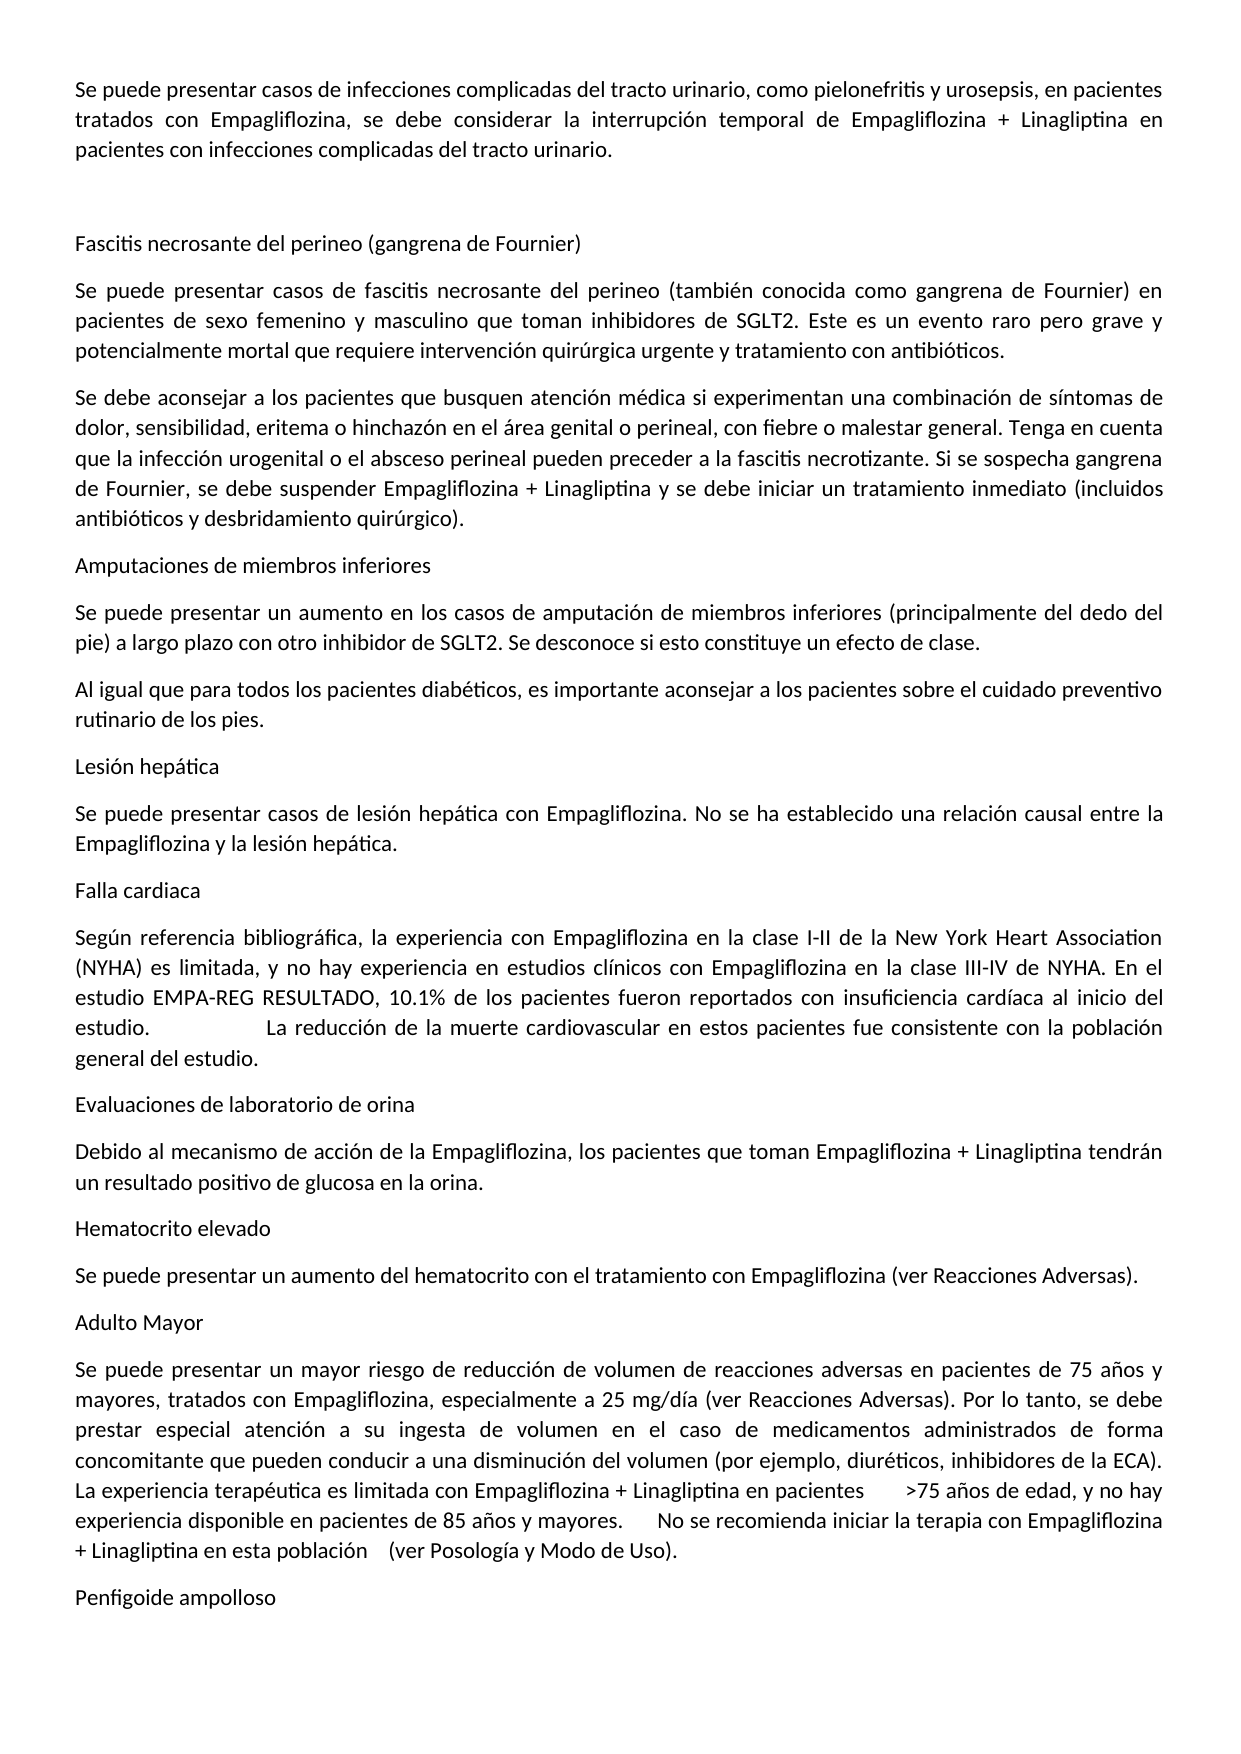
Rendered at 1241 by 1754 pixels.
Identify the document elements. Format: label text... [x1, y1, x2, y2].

text Se puede presentar casos de fascitis necrosante del perineo (también conocida como gangrena de Fournier) en pacientes de sexo femenino y masculino que toman inhibidores de SGLT2. Este es un evento raro pero grave y potencialmente mortal que requiere intervención quirúrgica urgente y tratamiento con antibióticos. [75, 276, 1165, 364]
text Hematocrito elevado [75, 1214, 1165, 1243]
text Se puede presentar casos de lesión hepática con Empagliflozina. No se ha establecido una relación causal entre la Empagliflozina y la lesión hepática. [75, 799, 1165, 857]
text Se puede presentar un mayor riesgo de reducción de volumen de reacciones adversas en pacientes de 75 años y mayores, tratados con Empagliflozina, especialmente a 25 mg/día (ver Reacciones Adversas). Por lo tanto, se debe prestar especial atención a su ingesta de volumen en el caso de medicamentos administrados de forma concomitante que pueden conducir a una disminución del volumen (por ejemplo, diuréticos, inhibidores de la ECA). La experiencia terapéutica es limitada con Empagliflozina + Linagliptina en pacientes >75 años de edad, y no hay experiencia disponible en pacientes de 85 años y mayores. No se recomienda iniciar la terapia con Empagliflozina + Linagliptina en esta población (ver Posología y Modo de Uso). [75, 1355, 1165, 1564]
text Evaluaciones de laboratorio de orina [75, 1091, 1165, 1119]
text Según referencia bibliográfica, la experiencia con Empagliflozina en la clase I-II de la New York Heart Association (NYHA) es limitada, y no hay experiencia en estudios clínicos con Empagliflozina en la clase III-IV de NYHA. En el estudio EMPA-REG RESULTADO, 10.1% de los pacientes fueron reportados con insuficiencia cardíaca al inicio del estudio. La reducción de la muerte cardiovascular en estos pacientes fue consistente con la población general del estudio. [75, 923, 1165, 1072]
text Falla cardiaca [75, 876, 1165, 904]
text Debido al mecanismo de acción de la Empagliflozina, los pacientes que toman Empagliflozina + Linagliptina tendrán un resultado positivo de glucosa en la orina. [75, 1137, 1165, 1196]
text Se puede presentar un aumento del hematocrito con el tratamiento con Empagliflozina (ver Reacciones Adversas). [75, 1261, 1165, 1289]
text Lesión hepática [75, 752, 1165, 780]
text Se puede presentar casos de infecciones complicadas del tracto urinario, como pielonefritis y urosepsis, en pacientes tratados con Empagliflozina, se debe considerar la interrupción temporal de Empagliflozina + Linagliptina en pacientes con infecciones complicadas del tracto urinario. [75, 75, 1165, 163]
text Se puede presentar un aumento en los casos de amputación de miembros inferiores (principalmente del dedo del pie) a largo plazo con otro inhibidor de SGLT2. Se desconoce si esto constituye un efecto de clase. [75, 598, 1165, 656]
text Se debe aconsejar a los pacientes que busquen atención médica si experimentan una combinación de síntomas de dolor, sensibilidad, eritema o hinchazón en el área genital o perineal, con fiebre o malestar general. Tenga en cuenta que la infección urogenital o el absceso perineal pueden preceder a la fascitis necrotizante. Si se sospecha gangrena de Fournier, se debe suspender Empagliflozina + Linagliptina y se debe iniciar un tratamiento inmediato (incluidos antibióticos y desbridamiento quirúrgico). [75, 383, 1165, 532]
text Al igual que para todos los pacientes diabéticos, es importante aconsejar a los pacientes sobre el cuidado preventivo rutinario de los pies. [75, 675, 1165, 733]
text Penfigoide ampolloso [75, 1583, 1165, 1611]
text Adulto Mayor [75, 1308, 1165, 1336]
text Amputaciones de miembros inferiores [75, 551, 1165, 579]
text Fascitis necrosante del perineo (gangrena de Fournier) [75, 229, 1165, 257]
